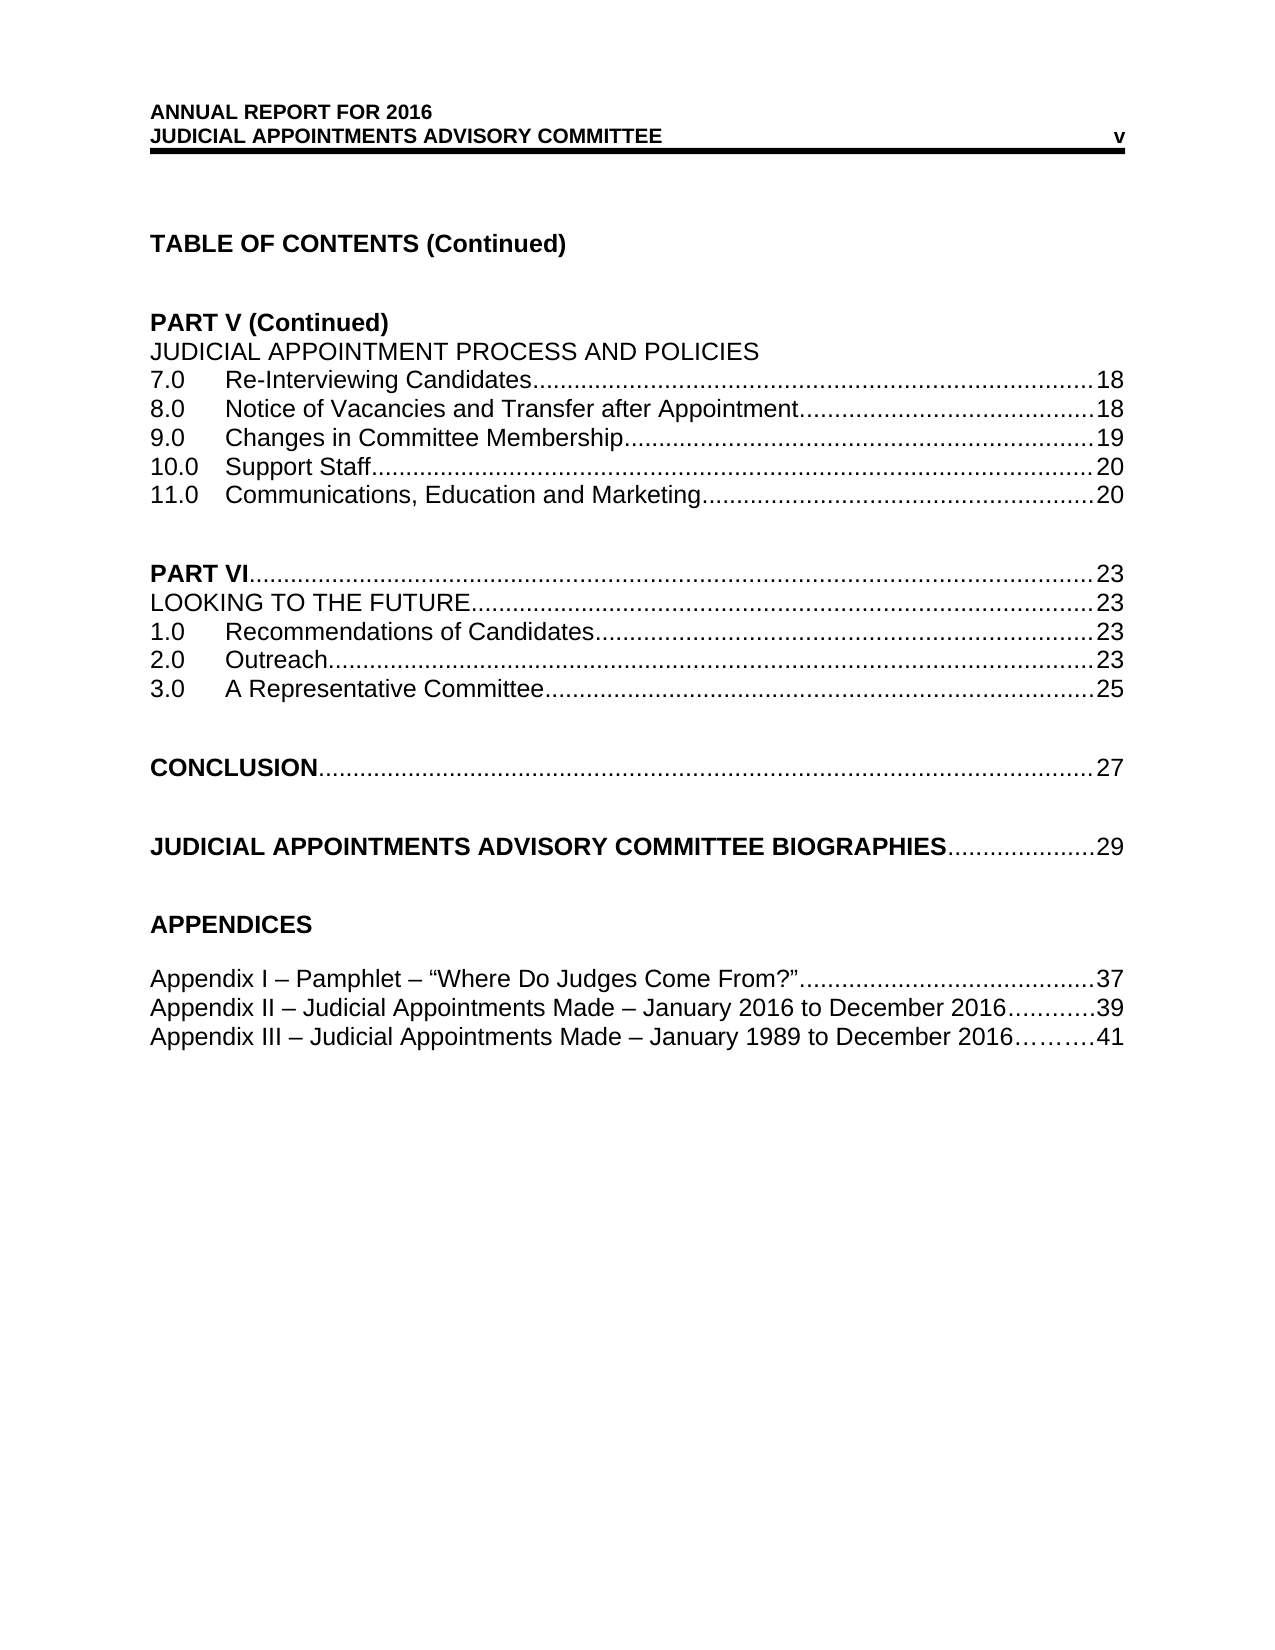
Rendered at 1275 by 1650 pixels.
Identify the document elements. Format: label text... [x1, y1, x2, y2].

text CONCLUSION 27 [150, 753, 1125, 782]
subtitle TABLE OF CONTENTS (Continued) [150, 229, 1125, 258]
text APPENDICES [150, 911, 1125, 939]
text 3.0 A Representative Committee 25 [150, 674, 1125, 703]
text 7.0 Re-Interviewing Candidates 18 [150, 366, 1125, 394]
text JUDICIAL APPOINTMENTS ADVISORY COMMITTEE BIOGRAPHIES 29 [150, 832, 1125, 861]
text Appendix III – Judicial Appointments Made – January 1989 to December 2016……….41 [150, 1022, 1125, 1051]
text 2.0 Outreach 23 [150, 646, 1125, 674]
text LOOKING TO THE FUTURE 23 [150, 588, 1125, 617]
text JUDICIAL APPOINTMENT PROCESS AND POLICIES [150, 337, 1125, 366]
text 8.0 Notice of Vacancies and Transfer after Appointment 18 [150, 394, 1125, 423]
text PART VI 23 [150, 559, 1125, 588]
text 10.0 Support Staff 20 [150, 452, 1125, 481]
text Appendix II – Judicial Appointments Made – January 2016 to December 2016 39 [150, 993, 1125, 1022]
text 11.0 Communications, Education and Marketing 20 [150, 481, 1125, 509]
text 9.0 Changes in Committee Membership 19 [150, 423, 1125, 452]
text 1.0 Recommendations of Candidates 23 [150, 617, 1125, 646]
text Appendix I – Pamphlet – “Where Do Judges Come From?” 37 [150, 964, 1125, 993]
text PART V (Continued) [150, 308, 1125, 337]
